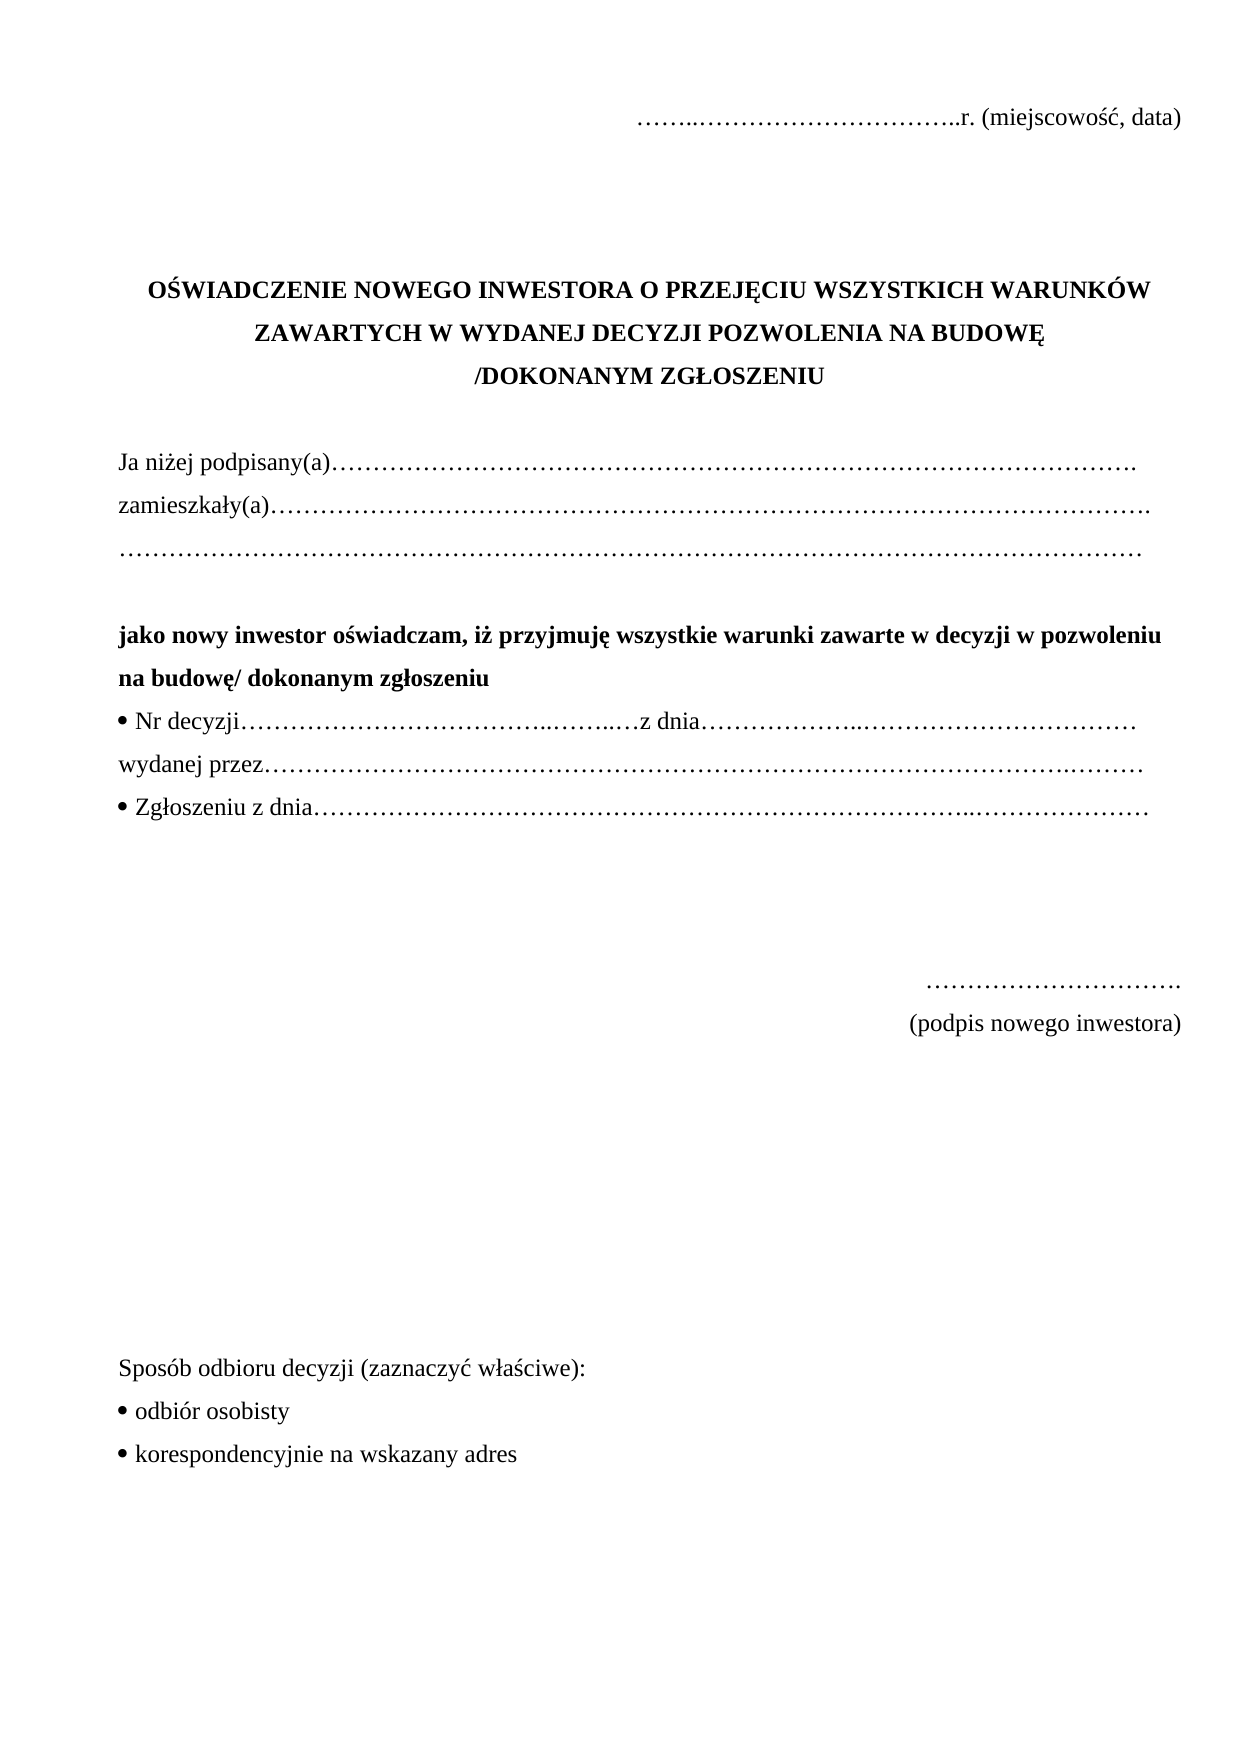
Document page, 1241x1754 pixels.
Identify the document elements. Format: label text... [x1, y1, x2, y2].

text korespondencyjnie na wskazany adres [118, 1439, 1181, 1468]
text …………………………. [118, 965, 1181, 993]
text Zgłoszeniu z dnia……………………………………………………………………..………………… [118, 792, 1181, 821]
text …………………………………………………………………………………………………………… [118, 533, 1181, 562]
text wydanej przez…………………………………………………………………………………….……… [118, 749, 1181, 778]
text (podpis nowego inwestora) [118, 1008, 1181, 1037]
text Nr decyzji………………………………..……..…z dnia………………..…………………………… [118, 706, 1181, 735]
text Ja niżej podpisany(a)……………………………………………………………………………………. zamieszkały(a)……………………………………………………………………………………………. [118, 447, 1181, 519]
text ……..…………………………..r. (miejscowość, data) [118, 102, 1181, 131]
text Sposób odbioru decyzji (zaznaczyć właściwe): [118, 1353, 1181, 1382]
text odbiór osobisty [118, 1396, 1181, 1425]
text OŚWIADCZENIE NOWEGO INWESTORA O PRZEJĘCIU WSZYSTKICH WARUNKÓW ZAWARTYCH W WYDANEJ DECYZJI POZWOLENIA NA BUDOWĘ [118, 275, 1181, 347]
text jako nowy inwestor oświadczam, iż przyjmuję wszystkie warunki zawarte w decyzji w pozwoleniu na budowę/ dokonanym zgłoszeniu [118, 620, 1181, 692]
text /DOKONANYM ZGŁOSZENIU [118, 361, 1181, 390]
